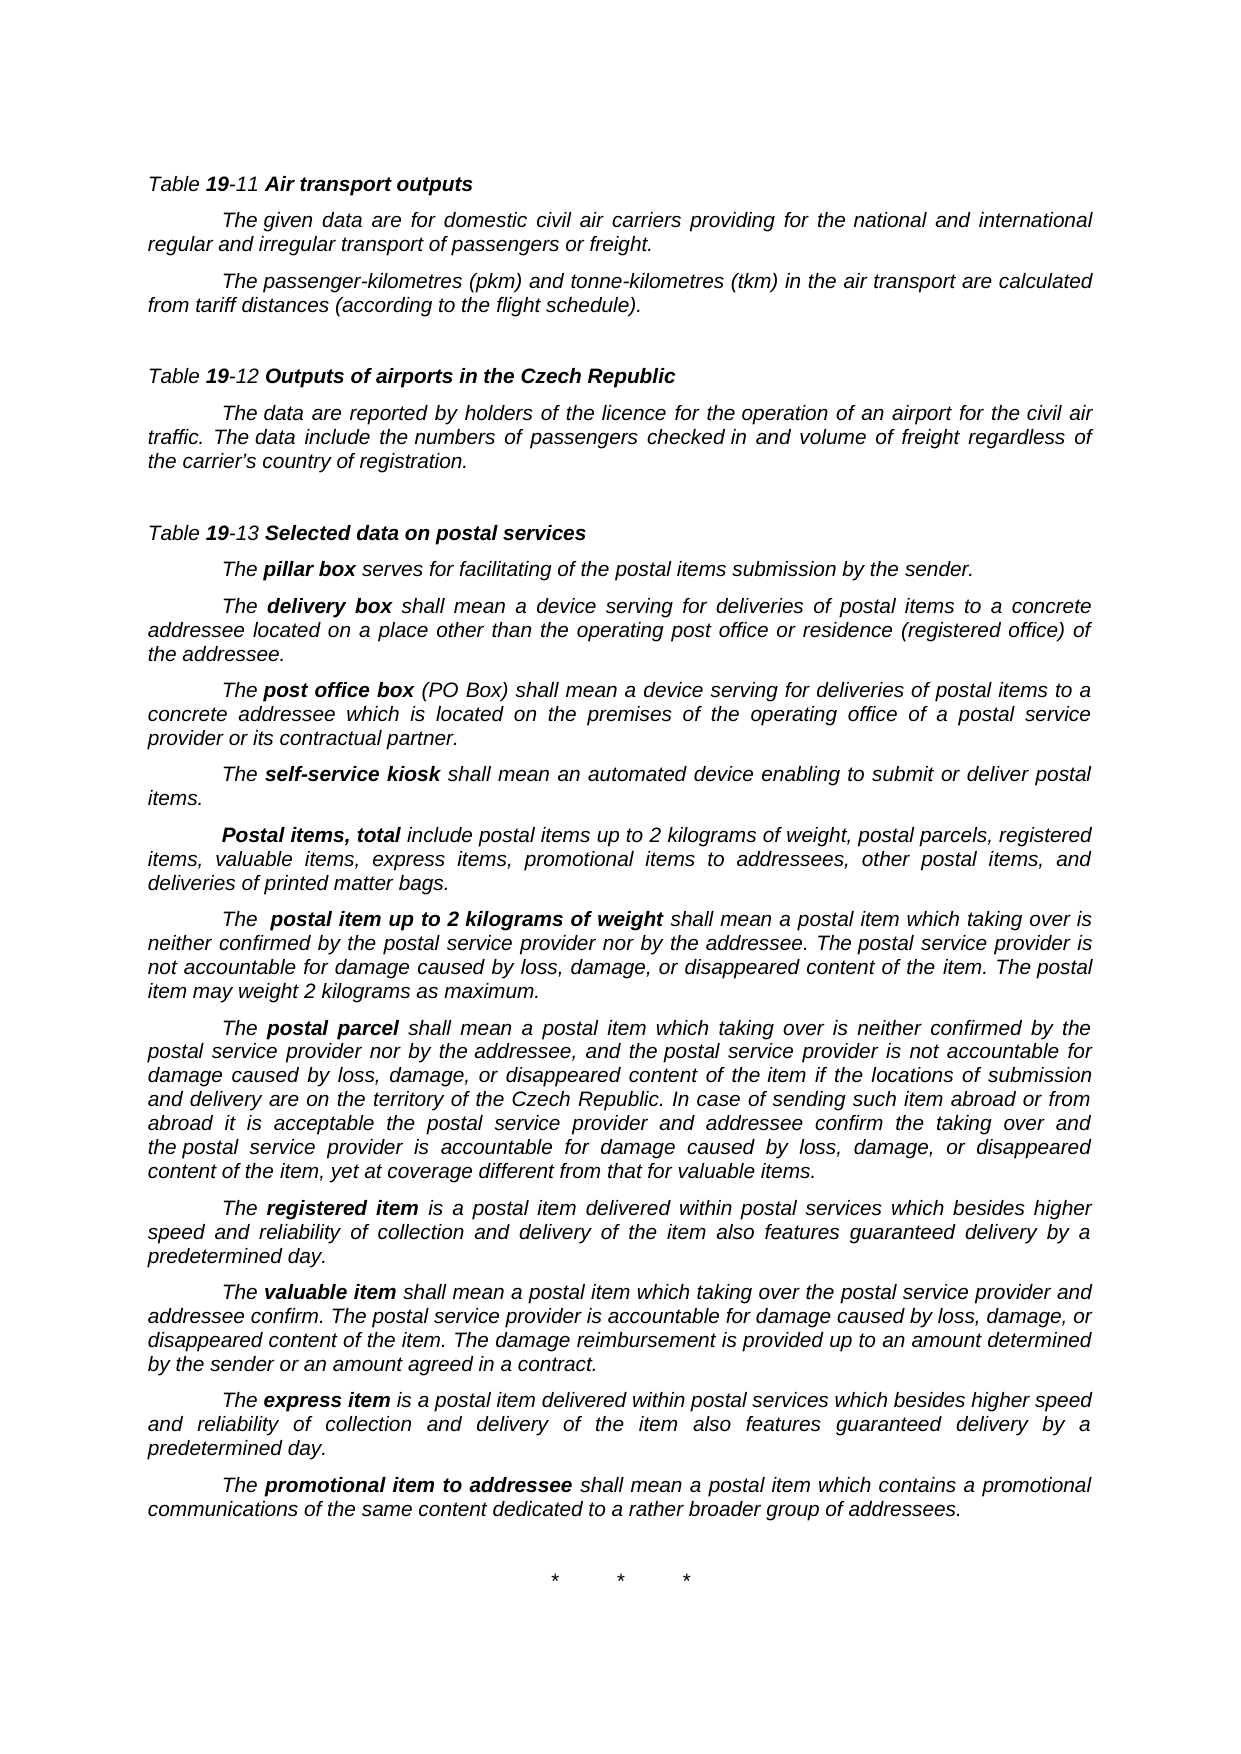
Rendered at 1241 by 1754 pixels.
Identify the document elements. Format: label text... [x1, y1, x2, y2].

text The postal parcel shall mean a postal item which taking over is neither confirmed by the postal service provider nor by the addressee, and the postal service provider is not accountable for damage caused by loss, damage, or disappeared content of the item if the locations of submission and delivery are on the territory of the Czech Republic. In case of sending such item abroad or from abroad it is acceptable the postal service provider and addressee confirm the taking over and the postal service provider is accountable for damage caused by loss, damage, or disappeared content of the item, yet at coverage different from that for valuable items. [148, 1015, 1092, 1183]
text The passenger-kilometres (pkm) and tonne-kilometres (tkm) in the air transport are calculated from tariff distances (according to the flight schedule). [148, 268, 1092, 316]
text The promotional item to addressee shall mean a postal item which contains a promotional communications of the same content dedicated to a rather broader group of addressees. [148, 1473, 1092, 1521]
text The valuable item shall mean a postal item which taking over the postal service provider and addressee confirm. The postal service provider is accountable for damage caused by loss, damage, or disappeared content of the item. The damage reimbursement is provided up to an amount determined by the sender or an amount agreed in a contract. [148, 1280, 1092, 1376]
text The delivery box shall mean a device serving for deliveries of postal items to a concrete addressee located on a place other than the operating post office or residence (registered office) of the addressee. [148, 593, 1092, 665]
text The post office box (PO Box) shall mean a device serving for deliveries of postal items to a concrete addressee which is located on the premises of the operating office of a postal service provider or its contractual partner. [148, 678, 1092, 750]
text Postal items, total include postal items up to 2 kilograms of weight, postal parcels, registered items, valuable items, express items, promotional items to addressees, other postal items, and deliveries of printed matter bags. [148, 823, 1092, 894]
text The postal item up to 2 kilograms of weight shall mean a postal item which taking over is neither confirmed by the postal service provider nor by the addressee. The postal service provider is not accountable for damage caused by loss, damage, or disappeared content of the item. The postal item may weight 2 kilograms as maximum. [148, 907, 1092, 1003]
text The self-service kiosk shall mean an automated device enabling to submit or deliver postal items. [148, 762, 1092, 810]
text The given data are for domestic civil air carriers providing for the national and international regular and irregular transport of passengers or freight. [148, 208, 1092, 256]
text The data are reported by holders of the licence for the operation of an airport for the civil air traffic. The data include the numbers of passengers checked in and volume of freight regardless of the carrier’s country of registration. [148, 401, 1092, 473]
text The express item is a postal item delivered within postal services which besides higher speed and reliability of collection and delivery of the item also features guaranteed delivery by a predetermined day. [148, 1388, 1092, 1460]
text The pillar box serves for facilitating of the postal items submission by the sender. [148, 557, 1092, 581]
text Table 19-13 Selected data on postal services [148, 521, 1092, 544]
text The registered item is a postal item delivered within postal services which besides higher speed and reliability of collection and delivery of the item also features guaranteed delivery by a predetermined day. [148, 1196, 1092, 1267]
text Table 19-12 Outputs of airports in the Czech Republic [148, 364, 1092, 388]
text Table 19-11 Air transport outputs [148, 172, 1092, 196]
text * * * [148, 1568, 1092, 1592]
